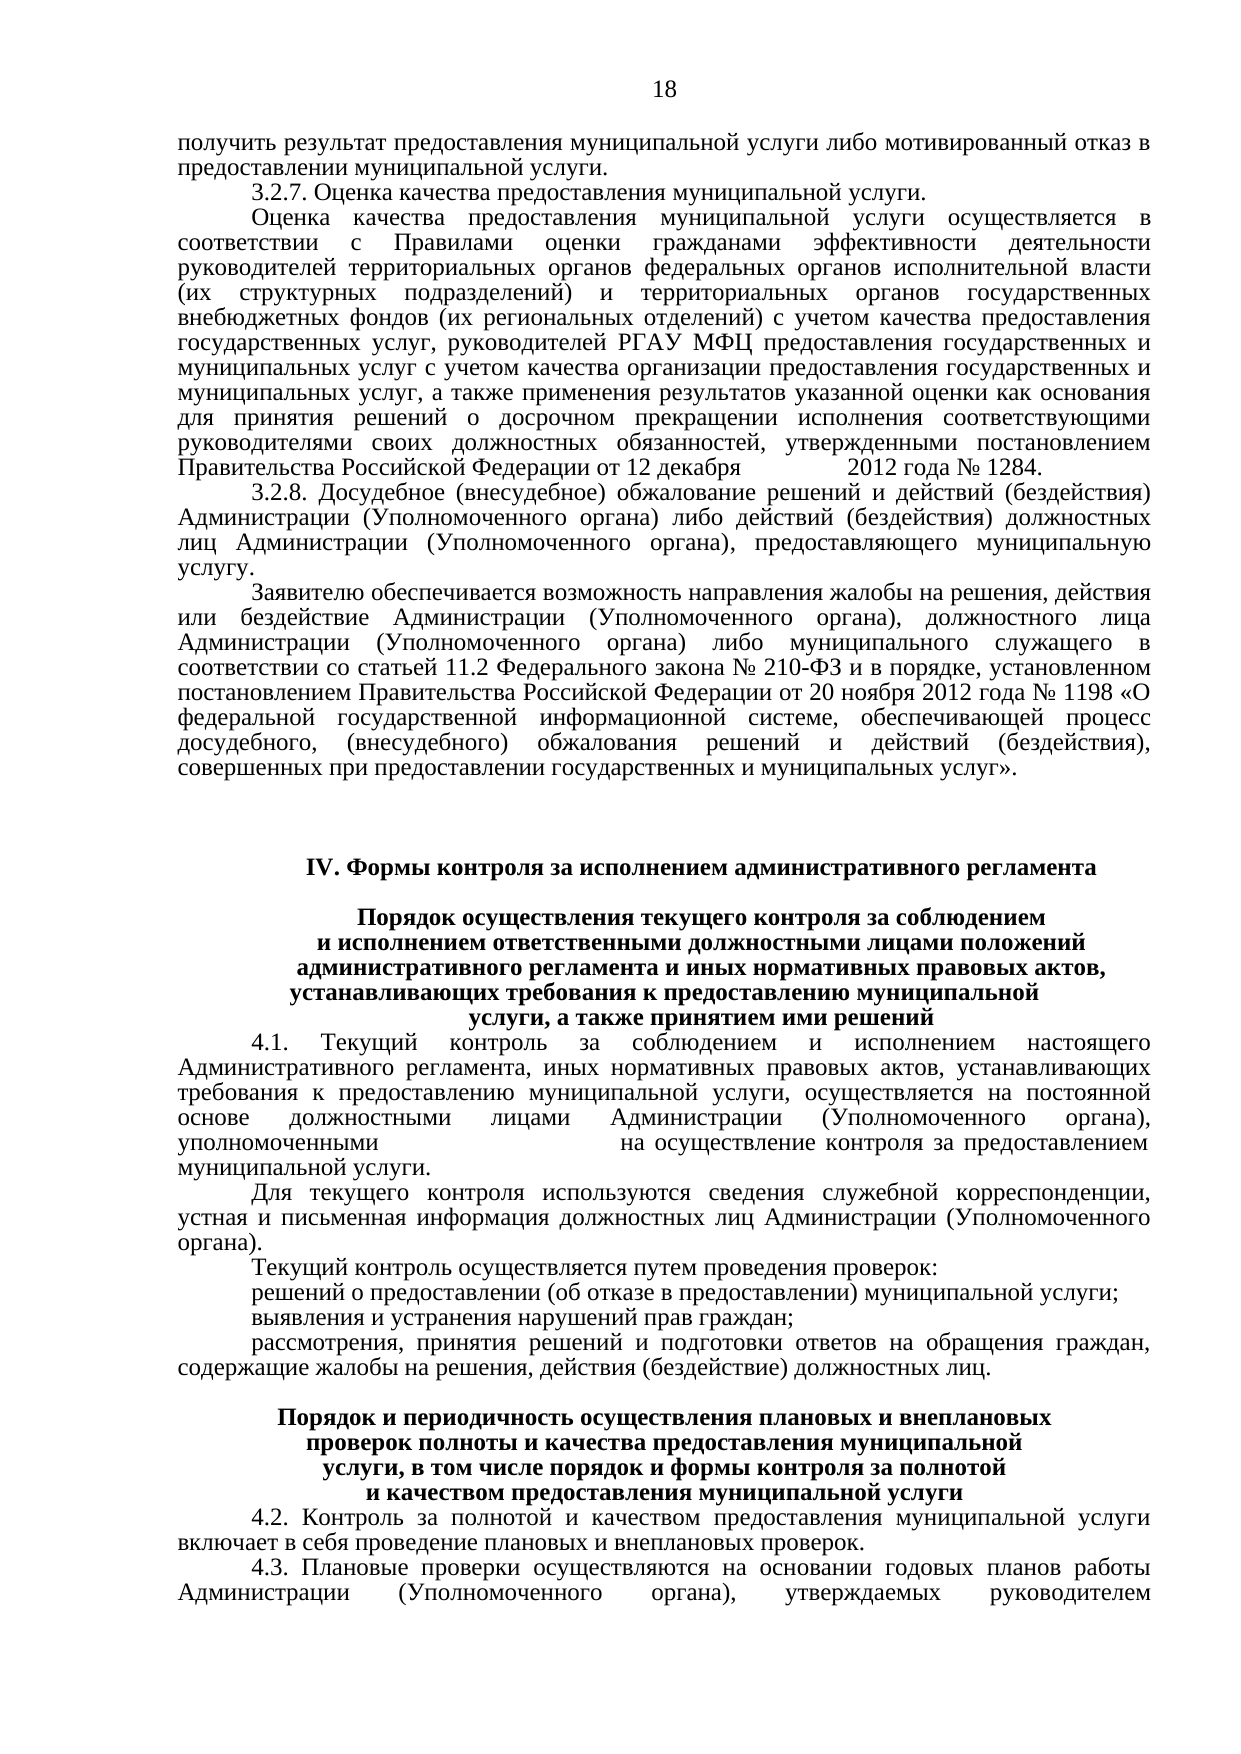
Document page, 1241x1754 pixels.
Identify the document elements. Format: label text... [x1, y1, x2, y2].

text Оценка качества предоставления муниципальной услуги осуществляется в соответствии с Правилами оценки гражданами эффективности деятельности руководителей территориальных органов федеральных органов исполнительной власти (их структурных подразделений) и территориальных органов государственных внебюджетных фондов (их региональных отделений) с учетом качества предоставления государственных услуг, руководителей РГАУ МФЦ предоставления государственных и муниципальных услуг с учетом качества организации предоставления государственных и муниципальных услуг, а также применения результатов указанной оценки как основания для принятия решений о досрочном прекращении исполнения соответствующими руководителями своих должностных обязанностей, утвержденными постановлением Правительства Российской Федерации от 12 декабря 2012 года № 1284. [177, 206, 1152, 481]
text Текущий контроль осуществляется путем проведения проверок: [177, 1256, 1152, 1281]
text Заявителю обеспечивается возможность направления жалобы на решения, действия или бездействие Администрации (Уполномоченного органа), должностного лица Администрации (Уполномоченного органа) либо муниципального служащего в соответствии со статьей 11.2 Федерального закона № 210-ФЗ и в порядке, установленном постановлением Правительства Российской Федерации от 20 ноября 2012 года № 1198 «О федеральной государственной информационной системе, обеспечивающей процесс досудебного, (внесудебного) обжалования решений и действий (бездействия), совершенных при предоставлении государственных и муниципальных услуг». [177, 581, 1152, 781]
text выявления и устранения нарушений прав граждан; [177, 1306, 1152, 1331]
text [177, 1556, 1152, 1606]
text услуги, в том числе порядок и формы контроля за полнотой [177, 1456, 1152, 1481]
text Порядок и периодичность осуществления плановых и внеплановых [177, 1406, 1152, 1431]
text 3.2.8. Досудебное (внесудебное) обжалование решений и действий (бездействия) Администрации (Уполномоченного органа) либо действий (бездействия) должностных лиц Администрации (Уполномоченного органа), предоставляющего муниципальную услугу. [177, 481, 1152, 581]
text проверок полноты и качества предоставления муниципальной [177, 1431, 1152, 1456]
text административного регламента и иных нормативных правовых актов, устанавливающих требования к предоставлению муниципальной [177, 956, 1152, 1006]
text рассмотрения, принятия решений и подготовки ответов на обращения граждан, содержащие жалобы на решения, действия (бездействие) должностных лиц. [177, 1331, 1152, 1381]
text IV. Формы контроля за исполнением административного регламента [177, 856, 1152, 881]
text 3.2.7. Оценка качества предоставления муниципальной услуги. [177, 181, 1152, 206]
text и исполнением ответственными должностными лицами положений [177, 931, 1152, 956]
text 4.2. Контроль за полнотой и качеством предоставления муниципальной услуги включает в себя проведение плановых и внеплановых проверок. [177, 1506, 1152, 1556]
text 4.1. Текущий контроль за соблюдением и исполнением настоящего Административного регламента, иных нормативных правовых актов, устанавливающих требования к предоставлению муниципальной услуги, осуществляется на постоянной основе должностными лицами Администрации (Уполномоченного органа), уполномоченными на осуществление контроля за предоставлением муниципальной услуги. [177, 1031, 1152, 1181]
text услуги, а также принятием ими решений [177, 1006, 1152, 1031]
text Порядок осуществления текущего контроля за соблюдением [177, 906, 1152, 931]
text решений о предоставлении (об отказе в предоставлении) муниципальной услуги; [177, 1281, 1152, 1306]
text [177, 131, 1152, 181]
text Для текущего контроля используются сведения служебной корреспонденции, устная и письменная информация должностных лиц Администрации (Уполномоченного органа). [177, 1181, 1152, 1256]
text и качеством предоставления муниципальной услуги [177, 1481, 1152, 1506]
